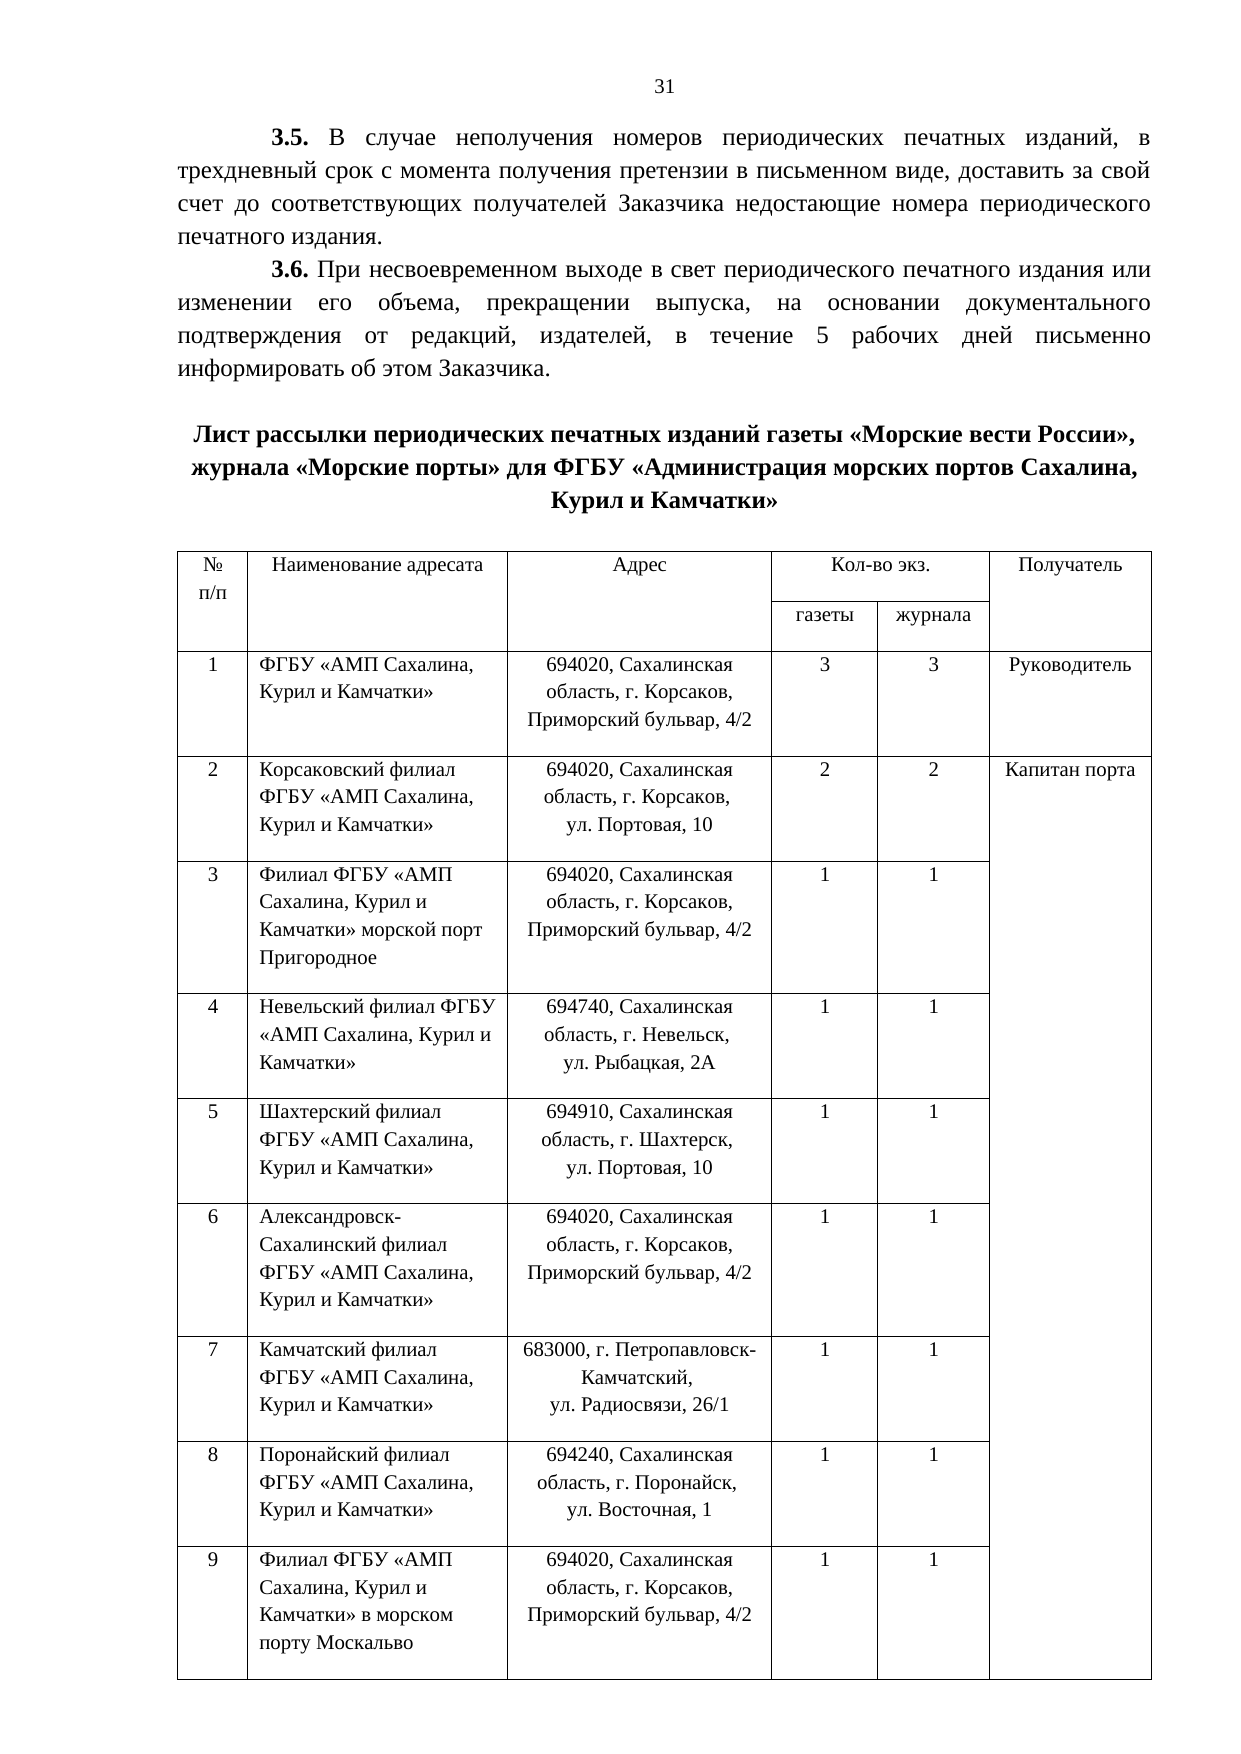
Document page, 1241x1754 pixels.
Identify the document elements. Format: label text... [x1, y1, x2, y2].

table_cell Камчатский филиал ФГБУ «АМП Сахалина, Курил и Камчатки» [248, 1337, 507, 1441]
table_cell 694020, Сахалинская область, г. Корсаков, ул. Портовая, 10 [508, 757, 771, 861]
table_cell 694020, Сахалинская область, г. Корсаков, Приморский бульвар, 4/2 [508, 862, 771, 993]
table_cell Руководитель [990, 652, 1151, 756]
table_header Получатель [990, 552, 1151, 651]
table_cell 3 [772, 652, 877, 756]
table_header Адрес [508, 552, 771, 651]
table_cell 694240, Сахалинская область, г. Поронайск, ул. Восточная, 1 [508, 1442, 771, 1546]
table_cell 694910, Сахалинская область, г. Шахтерск, ул. Портовая, 10 [508, 1099, 771, 1203]
table_cell 1 [878, 1547, 989, 1678]
table_cell 2 [178, 757, 247, 861]
table_header № п/п [178, 552, 247, 651]
table_cell Филиал ФГБУ «АМП Сахалина, Курил и Камчатки» морской порт Пригородное [248, 862, 507, 993]
table_cell 1 [772, 1547, 877, 1678]
table_header Наименование адресата [248, 552, 507, 651]
table_header Кол-во экз. [772, 552, 989, 601]
table_cell 5 [178, 1099, 247, 1203]
table_cell 694020, Сахалинская область, г. Корсаков, Приморский бульвар, 4/2 [508, 652, 771, 756]
table_cell 1 [772, 862, 877, 993]
table_cell 1 [772, 1204, 877, 1336]
table_cell Шахтерский филиал ФГБУ «АМП Сахалина, Курил и Камчатки» [248, 1099, 507, 1203]
text 3.5. В случае неполучения номеров периодических печатных изданий, в трехдневный срок с момента получения претензии в письменном виде, доставить за свой счет до соответствующих получателей Заказчика недостающие номера периодического печатного издания. [177, 122, 1152, 250]
text 3.6. При несвоевременном выходе в свет периодического печатного издания или изменении его объема, прекращении выпуска, на основании документального подтверждения от редакций, издателей, в течение 5 рабочих дней письменно информировать об этом Заказчика. [177, 254, 1152, 382]
table_cell 7 [178, 1337, 247, 1441]
table_cell 1 [878, 1442, 989, 1546]
table_cell 694020, Сахалинская область, г. Корсаков, Приморский бульвар, 4/2 [508, 1547, 771, 1678]
table_cell 1 [878, 1337, 989, 1441]
table_cell 1 [878, 994, 989, 1098]
table_cell 694020, Сахалинская область, г. Корсаков, Приморский бульвар, 4/2 [508, 1204, 771, 1336]
table_cell журнала [878, 602, 989, 651]
table_cell 1 [878, 862, 989, 993]
table_cell Александровск-Сахалинский филиал ФГБУ «АМП Сахалина, Курил и Камчатки» [248, 1204, 507, 1336]
table_cell 2 [878, 757, 989, 861]
table_cell ФГБУ «АМП Сахалина, Курил и Камчатки» [248, 652, 507, 756]
table_cell 3 [878, 652, 989, 756]
table_cell 1 [772, 1442, 877, 1546]
table_cell 1 [772, 994, 877, 1098]
table_cell 1 [878, 1204, 989, 1336]
table_cell 8 [178, 1442, 247, 1546]
table_cell 3 [178, 862, 247, 993]
table_cell 4 [178, 994, 247, 1098]
table_cell 1 [178, 652, 247, 756]
table_cell Филиал ФГБУ «АМП Сахалина, Курил и Камчатки» в морском порту Москальво [248, 1547, 507, 1678]
table_cell Поронайский филиал ФГБУ «АМП Сахалина, Курил и Камчатки» [248, 1442, 507, 1546]
table_cell Капитан порта [990, 757, 1151, 1678]
table_cell 683000, г. Петропавловск-Камчатский, ул. Радиосвязи, 26/1 [508, 1337, 771, 1441]
table_cell 1 [772, 1337, 877, 1441]
table_cell 1 [772, 1099, 877, 1203]
table_cell 9 [178, 1547, 247, 1678]
table_cell газеты [772, 602, 877, 651]
table_cell Корсаковский филиал ФГБУ «АМП Сахалина, Курил и Камчатки» [248, 757, 507, 861]
table_cell 2 [772, 757, 877, 861]
text Лист рассылки периодических печатных изданий газеты «Морские вести России», журнала «Морские порты» для ФГБУ «Администрация морских портов Сахалина, Курил и Камчатки» [177, 419, 1152, 514]
table_cell Невельский филиал ФГБУ «АМП Сахалина, Курил и Камчатки» [248, 994, 507, 1098]
table_cell 6 [178, 1204, 247, 1336]
table_cell 1 [878, 1099, 989, 1203]
table_cell 694740, Сахалинская область, г. Невельск, ул. Рыбацкая, 2А [508, 994, 771, 1098]
